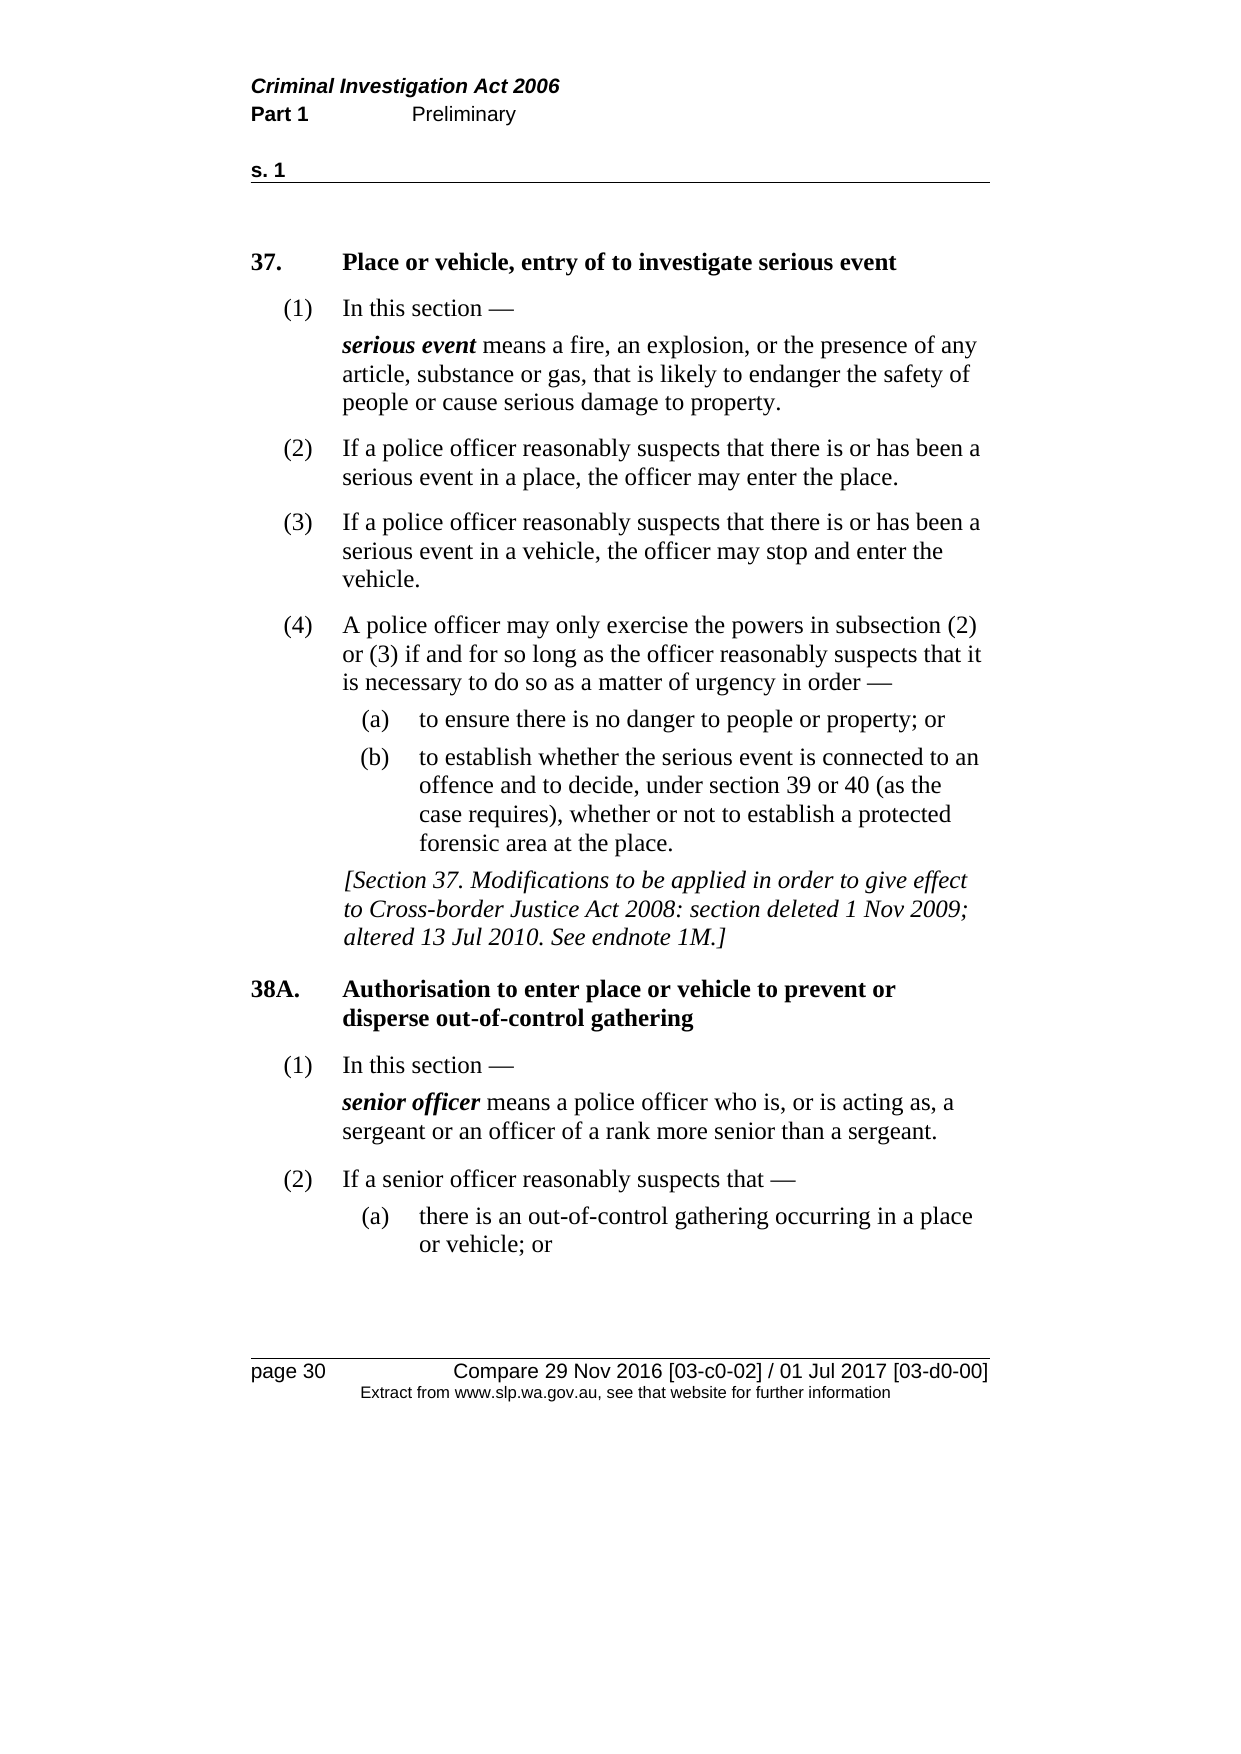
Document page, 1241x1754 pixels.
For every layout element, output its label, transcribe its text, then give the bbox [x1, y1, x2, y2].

subtitle 38A. Authorisation to enter place or vehicle to prevent or disperse out-of-control gathering [251, 974, 990, 1032]
text (1) In this section — [251, 293, 990, 322]
text (b) to establish whether the serious event is connected to an offence and to decide, under section 39 or 40 (as the case requires), whether or not to establish a protected forensic area at the place. [251, 742, 990, 857]
text (2) If a senior officer reasonably suspects that — [251, 1164, 990, 1192]
text serious event means a fire, an explosion, or the presence of any article, substance or gas, that is likely to endanger the safety of people or cause serious damage to property. [251, 330, 990, 416]
text (a) there is an out-of-control gathering occurring in a place or vehicle; or [251, 1201, 990, 1258]
text (2) If a police officer reasonably suspects that there is or has been a serious event in a place, the officer may enter the place. [251, 433, 990, 490]
text (a) to ensure there is no danger to people or property; or [251, 704, 990, 733]
text senior officer means a police officer who is, or is acting as, a sergeant or an officer of a rank more senior than a sergeant. [251, 1087, 990, 1145]
text (1) In this section — [251, 1050, 990, 1079]
text (3) If a police officer reasonably suspects that there is or has been a serious event in a vehicle, the officer may stop and enter the vehicle. [251, 507, 990, 593]
text [Section 37. Modifications to be applied in order to give effect to Cross-border Justice Act 2008: section deleted 1 Nov 2009; altered 13 Jul 2010. See endnote 1M.] [251, 865, 990, 951]
subtitle 37. Place or vehicle, entry of to investigate serious event [251, 247, 990, 276]
text (4) A police officer may only exercise the powers in subsection (2) or (3) if and for so long as the officer reasonably suspects that it is necessary to do so as a matter of urgency in order — [251, 610, 990, 696]
